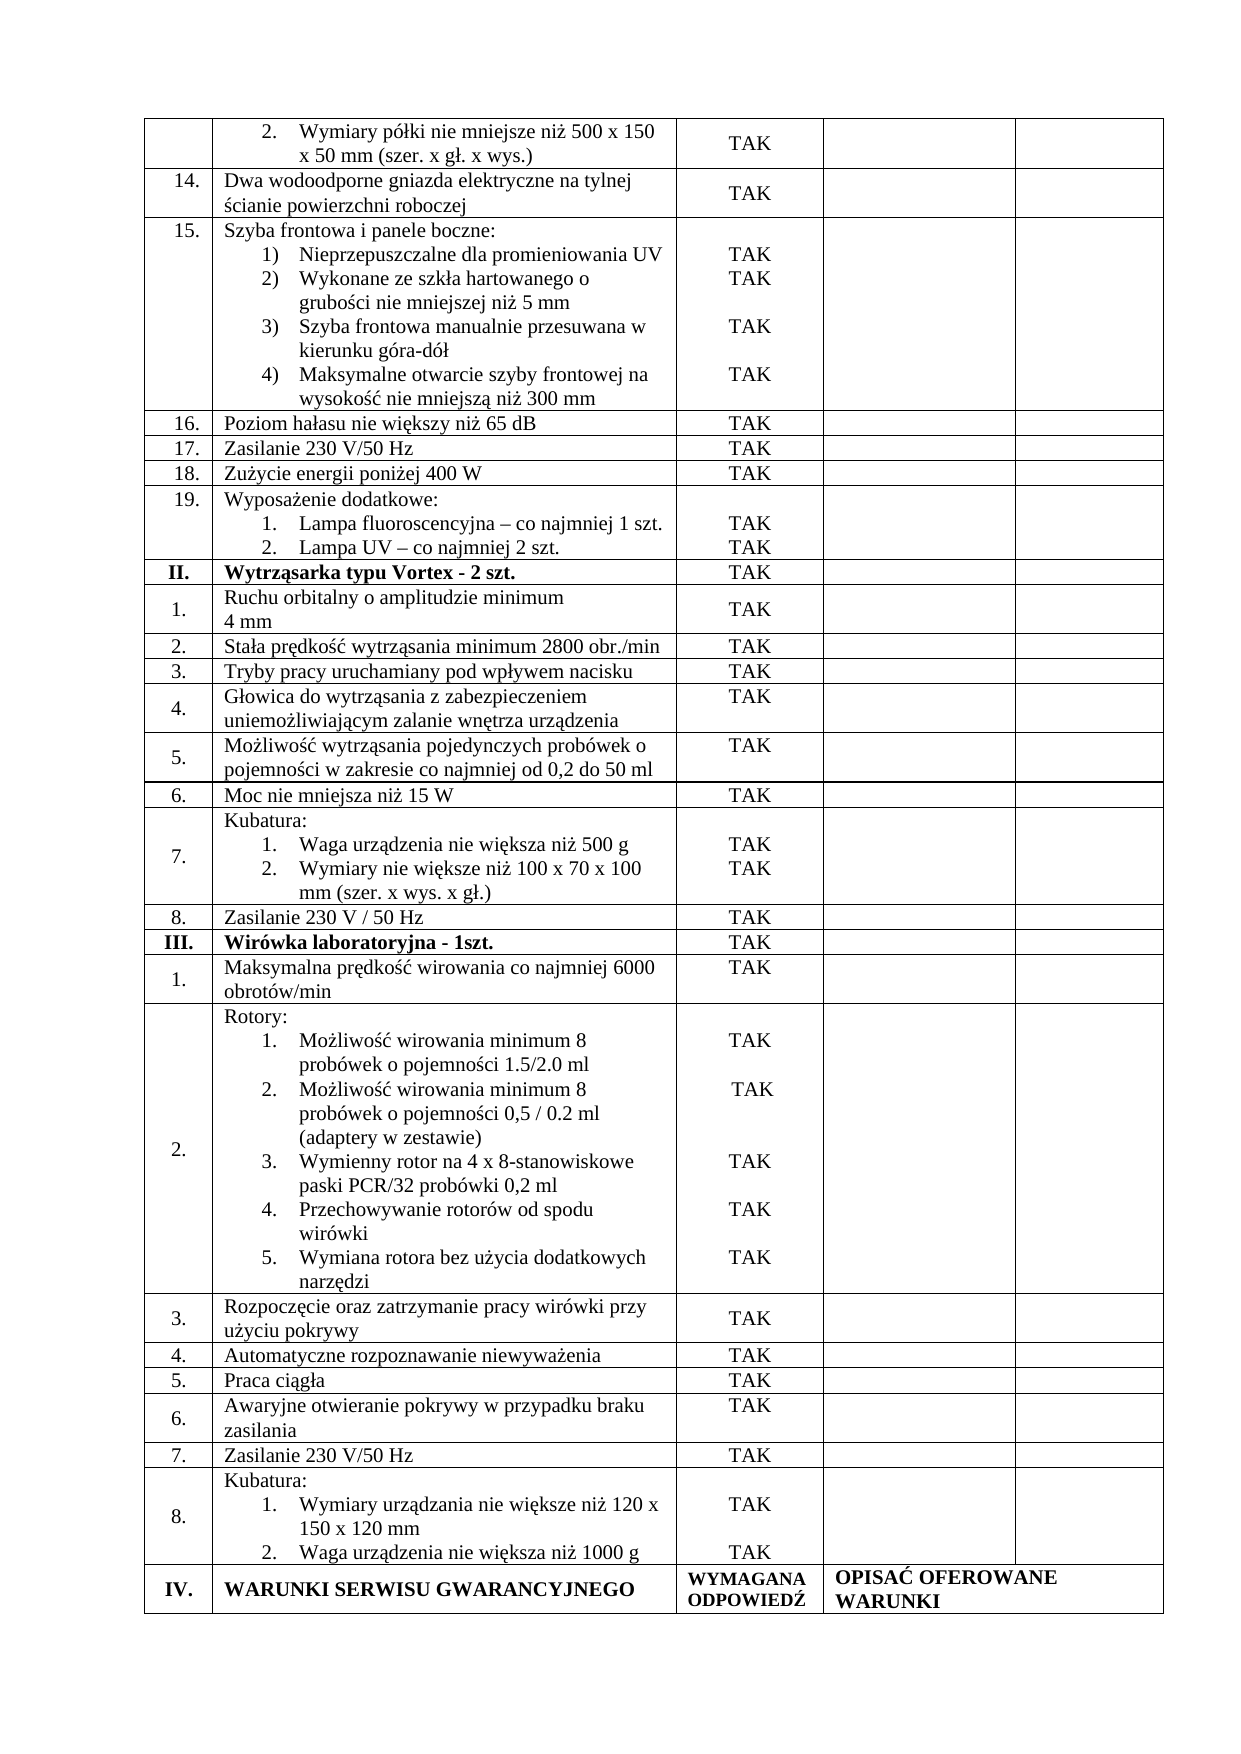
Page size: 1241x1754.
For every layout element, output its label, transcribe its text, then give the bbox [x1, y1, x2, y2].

table_cell [824, 955, 1015, 1003]
table_cell [824, 585, 1015, 633]
table_cell 4. [145, 684, 212, 732]
table_cell 8. [145, 905, 212, 929]
table_cell [1016, 119, 1163, 167]
table_cell [824, 930, 1015, 954]
table_cell [824, 1004, 1015, 1293]
table_cell Ruchu orbitalny o amplitudzie minimum 4 mm [213, 585, 676, 633]
table_cell [824, 1394, 1015, 1442]
table_cell Szyba frontowa i panele boczne: Nieprzepuszczalne dla promieniowania UV Wykonane ze szkła hartowanego o grubości nie mniejszej niż 5 mm Szyba frontowa manualnie przesuwana w kierunku góra-dół Maksymalne otwarcie szyby frontowej na wysokość nie mniejszą niż 300 mm [213, 218, 676, 410]
table_cell [824, 1343, 1015, 1367]
table_cell [1016, 1294, 1163, 1342]
table_cell Dwa wodoodporne gniazda elektryczne na tylnej ścianie powierzchni roboczej [213, 169, 676, 217]
table_cell TAK [677, 733, 823, 781]
table_cell TAK TAK TAK TAK [677, 218, 823, 410]
table_cell TAK TAK [677, 808, 823, 904]
table_cell Wytrząsarka typu Vortex - 2 szt. [213, 560, 676, 584]
table_cell Awaryjne otwieranie pokrywy w przypadku braku zasilania [213, 1394, 676, 1442]
table_cell Zużycie energii poniżej 400 W [213, 461, 676, 485]
table_cell TAK [677, 461, 823, 485]
table_cell [145, 436, 212, 460]
table_cell TAK [677, 955, 823, 1003]
table_cell [824, 461, 1015, 485]
table_cell 3. [145, 659, 212, 683]
table_cell [1016, 169, 1163, 217]
table_cell [824, 808, 1015, 904]
table_cell TAK [677, 783, 823, 807]
table_cell [824, 684, 1015, 732]
table_cell WYMAGANA ODPOWIEDŹ [677, 1565, 823, 1613]
table_cell TAK [677, 1343, 823, 1367]
table_cell [1016, 659, 1163, 683]
table_cell 2. [145, 1004, 212, 1293]
table_cell [824, 119, 1015, 167]
table_cell [824, 218, 1015, 410]
table_cell [1016, 218, 1163, 410]
table_cell [1016, 1394, 1163, 1442]
table_cell TAK [677, 930, 823, 954]
table_cell [1016, 486, 1163, 559]
table_cell TAK [677, 585, 823, 633]
table_cell [1016, 436, 1163, 460]
table_cell Automatyczne rozpoznawanie niewyważenia [213, 1343, 676, 1367]
table_cell [824, 659, 1015, 683]
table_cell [213, 119, 676, 167]
table_cell [1016, 905, 1163, 929]
table_cell TAK [677, 905, 823, 929]
table_cell [824, 1294, 1015, 1342]
table_cell TAK [677, 1294, 823, 1342]
table_cell [824, 1368, 1015, 1392]
table_cell TAK [677, 634, 823, 658]
table_cell [145, 411, 212, 435]
table_cell [824, 783, 1015, 807]
table_cell TAK [677, 169, 823, 217]
table_cell [1016, 585, 1163, 633]
table_cell 2. [145, 634, 212, 658]
table_cell TAK [677, 411, 823, 435]
table_cell [1016, 1368, 1163, 1392]
table_cell TAK [677, 1368, 823, 1392]
table_cell WARUNKI SERWISU GWARANCYJNEGO [213, 1565, 676, 1613]
table_cell 8. [145, 1468, 212, 1564]
table_cell III. [145, 930, 212, 954]
table_cell [1016, 461, 1163, 485]
table_cell Wyposażenie dodatkowe: Lampa fluoroscencyjna – co najmniej 1 szt. Lampa UV – co najmniej 2 szt. [213, 486, 676, 559]
table_cell OPISAĆ OFEROWANE WARUNKI [824, 1565, 1163, 1613]
table_cell [824, 411, 1015, 435]
table_cell Rozpoczęcie oraz zatrzymanie pracy wirówki przy użyciu pokrywy [213, 1294, 676, 1342]
table_cell [1016, 1443, 1163, 1467]
table_cell TAK TAK [677, 486, 823, 559]
table_cell [145, 461, 212, 485]
table_cell 5. [145, 733, 212, 781]
table_cell [145, 119, 212, 167]
table_cell [1016, 808, 1163, 904]
table_cell TAK [677, 659, 823, 683]
table_cell [145, 486, 212, 559]
table_cell [1016, 955, 1163, 1003]
table_cell [824, 1443, 1015, 1467]
table_cell TAK [677, 684, 823, 732]
table_cell [824, 634, 1015, 658]
table_cell 7. [145, 808, 212, 904]
table_cell Maksymalna prędkość wirowania co najmniej 6000 obrotów/min [213, 955, 676, 1003]
table_cell Poziom hałasu nie większy niż 65 dB [213, 411, 676, 435]
table_cell 6. [145, 783, 212, 807]
table_cell TAK [677, 436, 823, 460]
table_cell [1016, 634, 1163, 658]
table_cell TAK TAK TAK TAK TAK [677, 1004, 823, 1293]
table_cell [1016, 684, 1163, 732]
table_cell Wirówka laboratoryjna - 1szt. [213, 930, 676, 954]
table_cell TAK TAK [677, 1468, 823, 1564]
table_cell Możliwość wytrząsania pojedynczych probówek o pojemności w zakresie co najmniej od 0,2 do 50 ml [213, 733, 676, 781]
table_cell 6. [145, 1394, 212, 1442]
table_cell II. [145, 560, 212, 584]
table_cell Kubatura: Wymiary urządzania nie większe niż 120 x 150 x 120 mm Waga urządzenia nie większa niż 1000 g [213, 1468, 676, 1564]
table_cell [824, 733, 1015, 781]
table_cell [824, 486, 1015, 559]
table_cell [1016, 1343, 1163, 1367]
table_cell [1016, 783, 1163, 807]
table_cell [1016, 560, 1163, 584]
table_cell Praca ciągła [213, 1368, 676, 1392]
table_cell [824, 436, 1015, 460]
table_cell [145, 218, 212, 410]
table_cell Rotory: Możliwość wirowania minimum 8 probówek o pojemności 1.5/2.0 ml Możliwość wirowania minimum 8 probówek o pojemności 0,5 / 0.2 ml (adaptery w zestawie) Wymienny rotor na 4 x 8-stanowiskowe paski PCR/32 probówki 0,2 ml Przechowywanie rotorów od spodu wirówki Wymiana rotora bez użycia dodatkowych narzędzi [213, 1004, 676, 1293]
table_cell TAK [677, 560, 823, 584]
table_cell Stała prędkość wytrząsania minimum 2800 obr./min [213, 634, 676, 658]
table_cell [1016, 1004, 1163, 1293]
table_cell [1016, 733, 1163, 781]
table_cell TAK TAK [677, 119, 823, 167]
table_cell TAK [677, 1443, 823, 1467]
table_cell Zasilanie 230 V / 50 Hz [213, 905, 676, 929]
table_cell [1016, 930, 1163, 954]
table_cell 3. [145, 1294, 212, 1342]
table_cell 5. [145, 1368, 212, 1392]
table_cell Kubatura: Waga urządzenia nie większa niż 500 g Wymiary nie większe niż 100 x 70 x 100 mm (szer. x wys. x gł.) [213, 808, 676, 904]
table_cell [145, 169, 212, 217]
table_cell Tryby pracy uruchamiany pod wpływem nacisku [213, 659, 676, 683]
table_cell Głowica do wytrząsania z zabezpieczeniem uniemożliwiającym zalanie wnętrza urządzenia [213, 684, 676, 732]
table_cell [824, 560, 1015, 584]
table_cell [1016, 411, 1163, 435]
table_cell 7. [145, 1443, 212, 1467]
table_cell 1. [145, 585, 212, 633]
table_cell Zasilanie 230 V/50 Hz [213, 1443, 676, 1467]
table_cell [824, 169, 1015, 217]
table_cell Moc nie mniejsza niż 15 W [213, 783, 676, 807]
table_cell 1. [145, 955, 212, 1003]
table_cell TAK [677, 1394, 823, 1442]
table_cell Zasilanie 230 V/50 Hz [213, 436, 676, 460]
table_cell [824, 1468, 1015, 1564]
table_cell [824, 905, 1015, 929]
table_cell IV. [145, 1565, 212, 1613]
table_cell [1016, 1468, 1163, 1564]
table_cell 4. [145, 1343, 212, 1367]
